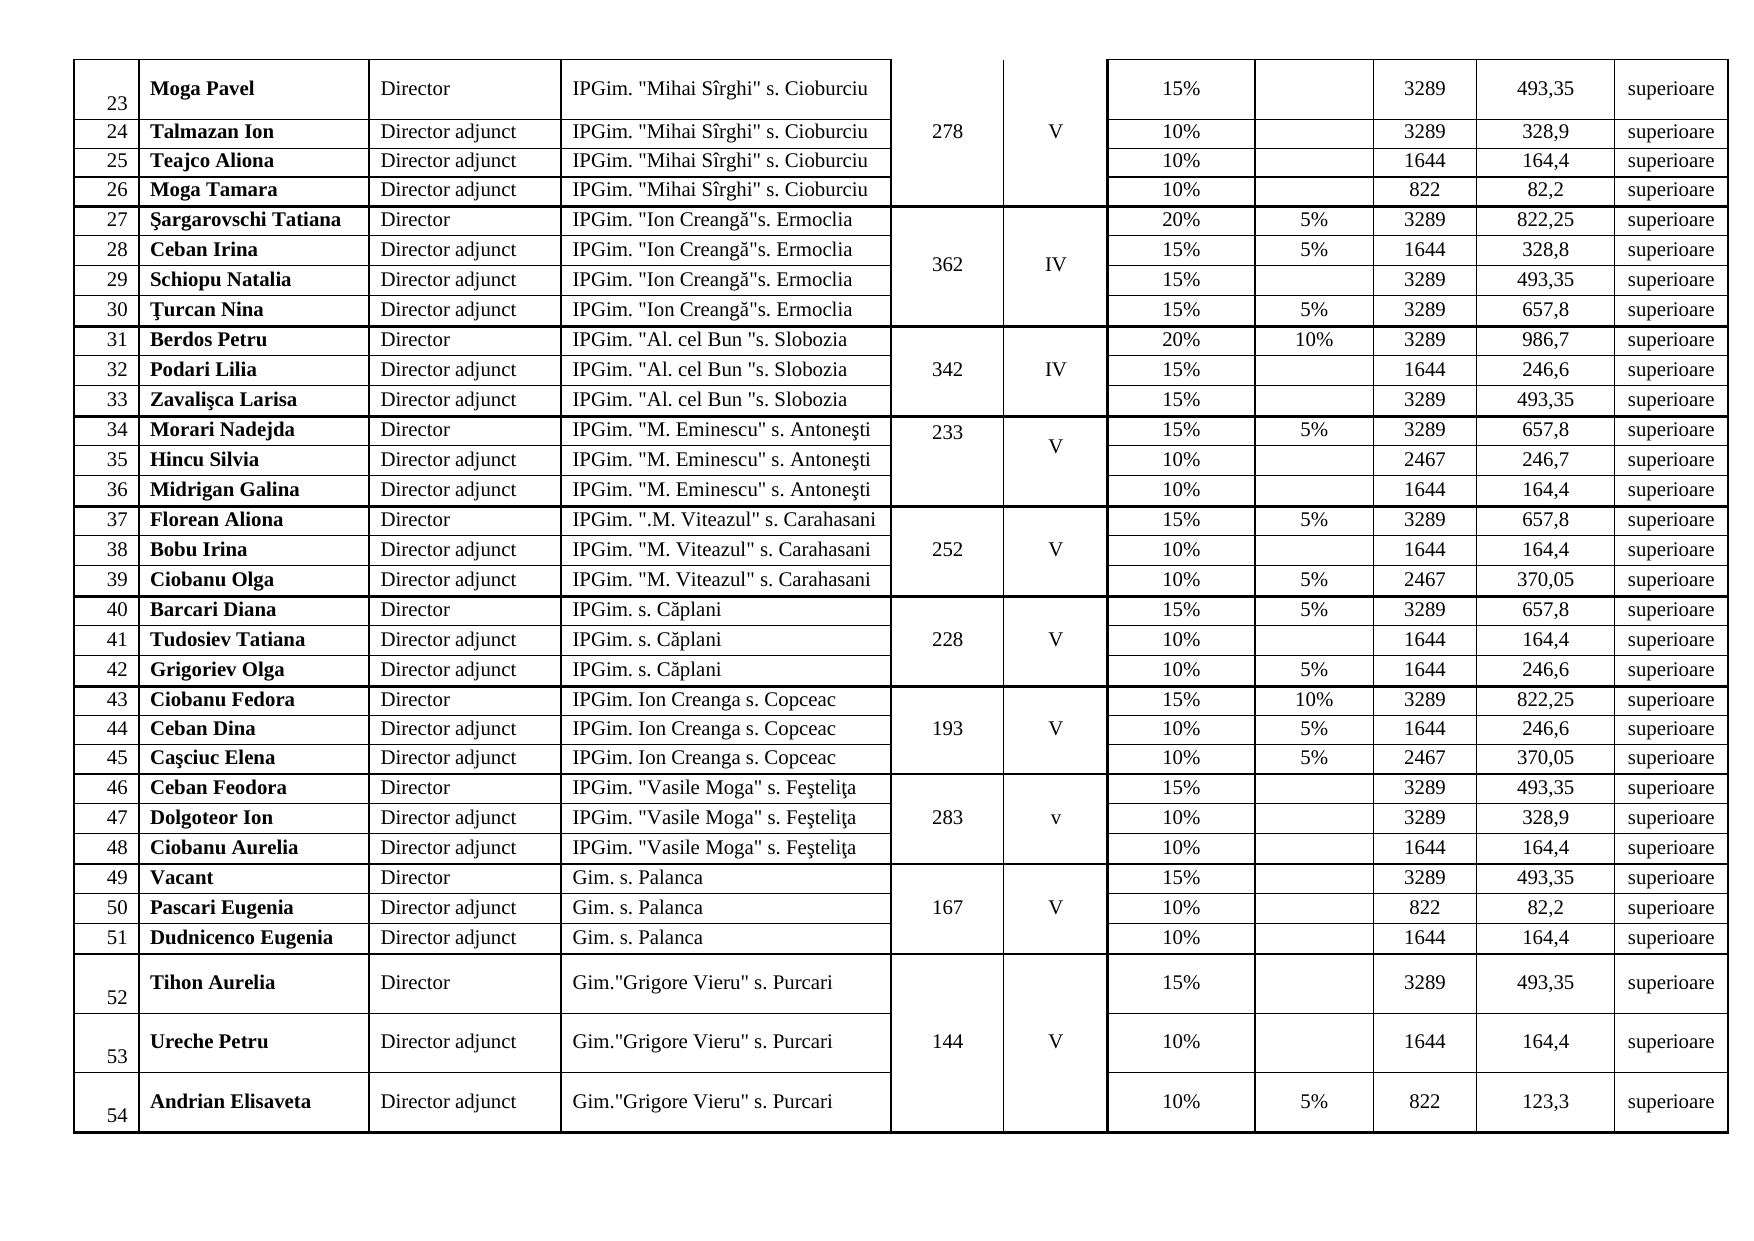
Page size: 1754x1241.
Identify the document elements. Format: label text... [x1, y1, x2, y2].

table_cell Talmazan Ion [140, 120, 368, 147]
table_cell 10% [1109, 536, 1254, 565]
table_cell 493,35 [1477, 775, 1614, 803]
table_cell 5% [1256, 716, 1373, 744]
table_cell [1256, 1014, 1373, 1072]
table_cell IPGim. "Mihai Sîrghi" s. Cioburciu [562, 178, 890, 205]
table_cell 3289 [1374, 688, 1476, 715]
table_cell 43 [75, 688, 138, 715]
table_cell 3289 [1374, 208, 1476, 235]
table_cell 15% [1109, 386, 1254, 415]
table_cell IPGim. "Mihai Sîrghi" s. Cioburciu [562, 149, 890, 176]
table_cell superioare [1615, 476, 1727, 505]
table_cell 10% [1256, 688, 1373, 715]
table_cell V [1004, 59, 1106, 205]
table_cell 342 [892, 328, 1003, 415]
table_cell 5% [1256, 1073, 1373, 1131]
table_cell superioare [1615, 1014, 1727, 1072]
table_cell superioare [1615, 955, 1727, 1013]
table_cell 10% [1109, 120, 1254, 147]
table_cell Ciobanu Aurelia [140, 834, 368, 863]
table_cell v [1004, 775, 1106, 863]
table_cell 15% [1109, 688, 1254, 715]
table_cell 38 [75, 536, 138, 565]
table_cell 36 [75, 476, 138, 505]
table_cell 3289 [1374, 328, 1476, 355]
table_cell Director adjunct [370, 266, 560, 295]
table_cell 1644 [1374, 356, 1476, 385]
table_cell superioare [1615, 745, 1727, 773]
table_cell Director [370, 418, 560, 445]
table_cell superioare [1615, 149, 1727, 176]
table_cell superioare [1615, 924, 1727, 953]
table_cell 278 [892, 59, 1004, 205]
table_cell IPGim. "Ion Creangă"s. Ermoclia [562, 236, 890, 265]
table_cell superioare [1615, 356, 1727, 385]
table_cell 3289 [1374, 60, 1476, 118]
table_cell Director adjunct [370, 656, 560, 685]
table_cell 10% [1109, 566, 1254, 595]
table_cell 3289 [1374, 418, 1476, 445]
table_cell IPGim. Ion Creanga s. Copceac [562, 745, 890, 773]
table_cell 328,9 [1477, 804, 1614, 833]
table_cell 10% [1109, 626, 1254, 655]
table_cell 1644 [1374, 236, 1476, 265]
table_cell 252 [892, 508, 1003, 595]
table_cell 370,05 [1477, 566, 1614, 595]
table_cell 33 [75, 386, 138, 415]
table_cell V [1004, 418, 1106, 505]
table_cell [1256, 446, 1373, 475]
table_cell 15% [1109, 356, 1254, 385]
table_cell [1256, 60, 1373, 118]
table_cell 15% [1109, 865, 1254, 893]
table_cell 3289 [1374, 865, 1476, 893]
table_cell [1256, 356, 1373, 385]
table_cell 37 [75, 508, 138, 535]
table_cell 164,4 [1477, 536, 1614, 565]
table_cell Tihon Aurelia [140, 955, 368, 1013]
table_cell [1256, 626, 1373, 655]
table_cell 3289 [1374, 804, 1476, 833]
table_cell Director adjunct [370, 446, 560, 475]
table_cell 48 [75, 834, 138, 863]
table_cell 5% [1256, 508, 1373, 535]
table_cell Ceban Dina [140, 716, 368, 744]
table_cell [1256, 120, 1373, 147]
table_cell 41 [75, 626, 138, 655]
table_cell superioare [1615, 418, 1727, 445]
table_cell 10% [1109, 894, 1254, 923]
table_cell 5% [1256, 656, 1373, 685]
table_cell superioare [1615, 328, 1727, 355]
table_cell 167 [892, 865, 1003, 953]
table_cell 328,9 [1477, 120, 1614, 147]
table_cell 10% [1109, 446, 1254, 475]
table_cell Director [370, 775, 560, 803]
table_cell 493,35 [1477, 955, 1614, 1013]
table_cell superioare [1615, 120, 1727, 147]
table_cell Pascari Eugenia [140, 894, 368, 923]
table_cell Director adjunct [370, 356, 560, 385]
table_cell Gim. s. Palanca [562, 924, 890, 953]
table_cell IPGim. s. Căplani [562, 656, 890, 685]
table_cell Gim."Grigore Vieru" s. Purcari [562, 1014, 890, 1072]
table_cell Director adjunct [370, 1073, 560, 1131]
table_cell 5% [1256, 208, 1373, 235]
table_cell IV [1004, 208, 1106, 325]
table_cell 822 [1374, 894, 1476, 923]
table_cell 193 [892, 688, 1003, 773]
table_cell IPGim. s. Căplani [562, 598, 890, 625]
table_cell 15% [1109, 266, 1254, 295]
table_cell 370,05 [1477, 745, 1614, 773]
table_cell 986,7 [1477, 328, 1614, 355]
table_cell 10% [1109, 1073, 1254, 1131]
table_cell [1256, 834, 1373, 863]
table_cell 15% [1109, 955, 1254, 1013]
table_cell 123,3 [1477, 1073, 1614, 1131]
table_cell IPGim. s. Căplani [562, 626, 890, 655]
table_cell 51 [75, 924, 138, 953]
table_cell 246,6 [1477, 716, 1614, 744]
table_cell 822 [1374, 178, 1476, 205]
table_cell 657,8 [1477, 598, 1614, 625]
table_cell 3289 [1374, 266, 1476, 295]
table_cell 822,25 [1477, 208, 1614, 235]
table_cell Schiopu Natalia [140, 266, 368, 295]
table_cell [1256, 476, 1373, 505]
table_cell Director [370, 328, 560, 355]
table_cell 10% [1256, 328, 1373, 355]
table_cell superioare [1615, 834, 1727, 863]
table_cell [1256, 149, 1373, 176]
table_cell Director [370, 508, 560, 535]
table_cell 82,2 [1477, 178, 1614, 205]
table_cell 10% [1109, 656, 1254, 685]
table_cell Director adjunct [370, 566, 560, 595]
table_cell 1644 [1374, 1014, 1476, 1072]
table_cell 822,25 [1477, 688, 1614, 715]
table_cell 35 [75, 446, 138, 475]
table_cell Ciobanu Fedora [140, 688, 368, 715]
table_cell Gim. s. Palanca [562, 865, 890, 893]
table_cell Director adjunct [370, 804, 560, 833]
table_cell IPGim. "Mihai Sîrghi" s. Cioburciu [562, 120, 890, 147]
table_cell 25 [75, 149, 138, 176]
table_cell 246,7 [1477, 446, 1614, 475]
table_cell Director [370, 598, 560, 625]
table_cell Director adjunct [370, 120, 560, 147]
table_cell Morari Nadejda [140, 418, 368, 445]
table_cell 50 [75, 894, 138, 923]
table_cell Director [370, 60, 560, 118]
table_cell 493,35 [1477, 60, 1614, 118]
table_cell [1256, 266, 1373, 295]
table_cell Ţurcan Nina [140, 296, 368, 325]
table_cell [1256, 924, 1373, 953]
table_cell Moga Tamara [140, 178, 368, 205]
table_cell IPGim. "Vasile Moga" s. Feşteliţa [562, 834, 890, 863]
table_cell Director adjunct [370, 236, 560, 265]
table_cell IPGim. "M. Viteazul" s. Carahasani [562, 536, 890, 565]
table_cell 15% [1109, 236, 1254, 265]
table_cell 39 [75, 566, 138, 595]
table_cell superioare [1615, 775, 1727, 803]
table_cell superioare [1615, 296, 1727, 325]
table_cell 23 [75, 60, 138, 118]
table_cell 657,8 [1477, 418, 1614, 445]
table_cell 10% [1109, 178, 1254, 205]
table_cell 82,2 [1477, 894, 1614, 923]
table_cell Gim."Grigore Vieru" s. Purcari [562, 1073, 890, 1131]
table_cell IPGim. Ion Creanga s. Copceac [562, 716, 890, 744]
table_cell 15% [1109, 296, 1254, 325]
table_cell 5% [1256, 418, 1373, 445]
table_cell superioare [1615, 208, 1727, 235]
table_cell 5% [1256, 236, 1373, 265]
table_cell superioare [1615, 178, 1727, 205]
table_cell superioare [1615, 804, 1727, 833]
table_cell IPGim. Ion Creanga s. Copceac [562, 688, 890, 715]
table_cell 164,4 [1477, 924, 1614, 953]
table_cell superioare [1615, 60, 1727, 118]
table_cell 27 [75, 208, 138, 235]
table_cell 10% [1109, 834, 1254, 863]
table_cell [1256, 536, 1373, 565]
table_cell IPGim. "Ion Creangă"s. Ermoclia [562, 208, 890, 235]
table_cell Dolgoteor Ion [140, 804, 368, 833]
table_cell Director adjunct [370, 745, 560, 773]
table_cell 3289 [1374, 386, 1476, 415]
table_cell IPGim. "M. Eminescu" s. Antoneşti [562, 476, 890, 505]
table_cell IPGim. "Ion Creangă"s. Ermoclia [562, 296, 890, 325]
table_cell 3289 [1374, 120, 1476, 147]
table_cell superioare [1615, 865, 1727, 893]
table_cell IPGim. "M. Eminescu" s. Antoneşti [562, 446, 890, 475]
table_cell 52 [75, 955, 138, 1013]
table_cell 164,4 [1477, 626, 1614, 655]
table_cell 657,8 [1477, 296, 1614, 325]
table_cell superioare [1615, 508, 1727, 535]
table_cell Director adjunct [370, 178, 560, 205]
table_cell Director [370, 865, 560, 893]
table_cell 15% [1109, 775, 1254, 803]
table_cell superioare [1615, 386, 1727, 415]
table_cell 246,6 [1477, 356, 1614, 385]
table_cell Dudnicenco Eugenia [140, 924, 368, 953]
table_cell 30 [75, 296, 138, 325]
table_cell 15% [1109, 418, 1254, 445]
table_cell 26 [75, 178, 138, 205]
table_cell 233 [892, 418, 1003, 505]
table_cell Director adjunct [370, 296, 560, 325]
table_cell superioare [1615, 688, 1727, 715]
table_cell 5% [1256, 598, 1373, 625]
table_cell Gim. s. Palanca [562, 894, 890, 923]
table_cell Ceban Feodora [140, 775, 368, 803]
table_cell 32 [75, 356, 138, 385]
table_cell Florean Aliona [140, 508, 368, 535]
table_cell 822 [1374, 1073, 1476, 1131]
table_cell Director adjunct [370, 149, 560, 176]
table_cell superioare [1615, 626, 1727, 655]
table_cell Berdos Petru [140, 328, 368, 355]
table_cell superioare [1615, 236, 1727, 265]
table_cell 29 [75, 266, 138, 295]
table_cell 44 [75, 716, 138, 744]
table_cell 228 [892, 598, 1003, 685]
table_cell 42 [75, 656, 138, 685]
table_cell V [1004, 955, 1106, 1131]
table_cell 24 [75, 120, 138, 147]
table_cell IPGim. "M. Eminescu" s. Antoneşti [562, 418, 890, 445]
table_cell IV [1004, 328, 1106, 415]
table_cell 5% [1256, 296, 1373, 325]
table_cell superioare [1615, 656, 1727, 685]
table_cell 3289 [1374, 775, 1476, 803]
table_cell Vacant [140, 865, 368, 893]
table_cell 15% [1109, 598, 1254, 625]
table_cell Director adjunct [370, 924, 560, 953]
table_cell 31 [75, 328, 138, 355]
table_cell superioare [1615, 446, 1727, 475]
table_cell superioare [1615, 894, 1727, 923]
table_cell Barcari Diana [140, 598, 368, 625]
table_cell 47 [75, 804, 138, 833]
table_cell 1644 [1374, 476, 1476, 505]
table_cell 45 [75, 745, 138, 773]
table_cell 28 [75, 236, 138, 265]
table_cell 5% [1256, 745, 1373, 773]
table_cell 1644 [1374, 626, 1476, 655]
table_cell Teajco Aliona [140, 149, 368, 176]
table_cell 10% [1109, 745, 1254, 773]
table_cell 144 [892, 955, 1003, 1131]
table_cell [1256, 386, 1373, 415]
table_cell 1644 [1374, 656, 1476, 685]
table_cell IPGim. "M. Viteazul" s. Carahasani [562, 566, 890, 595]
table_cell 10% [1109, 476, 1254, 505]
table_cell 1644 [1374, 924, 1476, 953]
table_cell Director adjunct [370, 834, 560, 863]
table_cell 49 [75, 865, 138, 893]
table_cell Andrian Elisaveta [140, 1073, 368, 1131]
table_cell 3289 [1374, 296, 1476, 325]
table_cell Director adjunct [370, 1014, 560, 1072]
table_cell 3289 [1374, 598, 1476, 625]
table_cell 328,8 [1477, 236, 1614, 265]
table_cell Şargarovschi Tatiana [140, 208, 368, 235]
table_cell 283 [892, 775, 1003, 863]
table_cell Bobu Irina [140, 536, 368, 565]
table_cell 164,4 [1477, 476, 1614, 505]
table_cell superioare [1615, 566, 1727, 595]
table_cell 3289 [1374, 508, 1476, 535]
table_cell 2467 [1374, 566, 1476, 595]
table_cell 10% [1109, 1014, 1254, 1072]
table_cell V [1004, 508, 1106, 595]
table_cell Gim."Grigore Vieru" s. Purcari [562, 955, 890, 1013]
table_cell 20% [1109, 208, 1254, 235]
table_cell 1644 [1374, 716, 1476, 744]
table_cell 1644 [1374, 149, 1476, 176]
table_cell Grigoriev Olga [140, 656, 368, 685]
table_cell 493,35 [1477, 865, 1614, 893]
table_cell 164,4 [1477, 149, 1614, 176]
table_cell Director [370, 688, 560, 715]
table_cell 164,4 [1477, 1014, 1614, 1072]
table_cell V [1004, 688, 1106, 773]
table_cell IPGim. "Al. cel Bun "s. Slobozia [562, 386, 890, 415]
table_cell 1644 [1374, 834, 1476, 863]
table_cell Hincu Silvia [140, 446, 368, 475]
table_cell IPGim. "Vasile Moga" s. Feşteliţa [562, 775, 890, 803]
table_cell 493,35 [1477, 266, 1614, 295]
table_cell superioare [1615, 266, 1727, 295]
table_cell IPGim. "Vasile Moga" s. Feşteliţa [562, 804, 890, 833]
table_cell Ceban Irina [140, 236, 368, 265]
table_cell IPGim. ".M. Viteazul" s. Carahasani [562, 508, 890, 535]
table_cell Director [370, 955, 560, 1013]
table_cell [1256, 865, 1373, 893]
table_cell IPGim. "Al. cel Bun "s. Slobozia [562, 328, 890, 355]
table_cell Caşciuc Elena [140, 745, 368, 773]
table_cell Director adjunct [370, 476, 560, 505]
table_cell 10% [1109, 924, 1254, 953]
table_cell 246,6 [1477, 656, 1614, 685]
table_cell V [1004, 865, 1106, 953]
table_cell Director adjunct [370, 716, 560, 744]
table_cell 10% [1109, 149, 1254, 176]
table_cell IPGim. "Al. cel Bun "s. Slobozia [562, 356, 890, 385]
table_cell 3289 [1374, 955, 1476, 1013]
table_cell Director adjunct [370, 626, 560, 655]
table_cell [1256, 894, 1373, 923]
table_cell Ureche Petru [140, 1014, 368, 1072]
table_cell 15% [1109, 60, 1254, 118]
table_cell Director adjunct [370, 894, 560, 923]
table_cell Director [370, 208, 560, 235]
table_cell Ciobanu Olga [140, 566, 368, 595]
table_cell 54 [75, 1073, 138, 1131]
table_cell IPGim. "Ion Creangă"s. Ermoclia [562, 266, 890, 295]
table_cell 34 [75, 418, 138, 445]
table_cell 493,35 [1477, 386, 1614, 415]
table_cell 40 [75, 598, 138, 625]
table_cell Midrigan Galina [140, 476, 368, 505]
table_cell [1256, 955, 1373, 1013]
table_cell superioare [1615, 1073, 1727, 1131]
table_cell 20% [1109, 328, 1254, 355]
table_cell 53 [75, 1014, 138, 1072]
table_cell [1256, 775, 1373, 803]
table_cell 46 [75, 775, 138, 803]
table_cell Moga Pavel [140, 60, 368, 118]
table_cell V [1004, 598, 1106, 685]
table_cell 164,4 [1477, 834, 1614, 863]
table_cell superioare [1615, 716, 1727, 744]
table_cell [1256, 804, 1373, 833]
table_cell 2467 [1374, 745, 1476, 773]
table_cell IPGim. "Mihai Sîrghi" s. Cioburciu [562, 60, 890, 118]
table_cell 2467 [1374, 446, 1476, 475]
table_cell 10% [1109, 716, 1254, 744]
table_cell Director adjunct [370, 386, 560, 415]
table_cell Tudosiev Tatiana [140, 626, 368, 655]
table_cell Director adjunct [370, 536, 560, 565]
table_cell 5% [1256, 566, 1373, 595]
table_cell 1644 [1374, 536, 1476, 565]
table_cell 15% [1109, 508, 1254, 535]
table_cell [1256, 178, 1373, 205]
table_cell superioare [1615, 598, 1727, 625]
table_cell 362 [892, 208, 1003, 325]
table_cell superioare [1615, 536, 1727, 565]
table_cell Podari Lilia [140, 356, 368, 385]
table_cell 657,8 [1477, 508, 1614, 535]
table_cell Zavalişca Larisa [140, 386, 368, 415]
table_cell 10% [1109, 804, 1254, 833]
